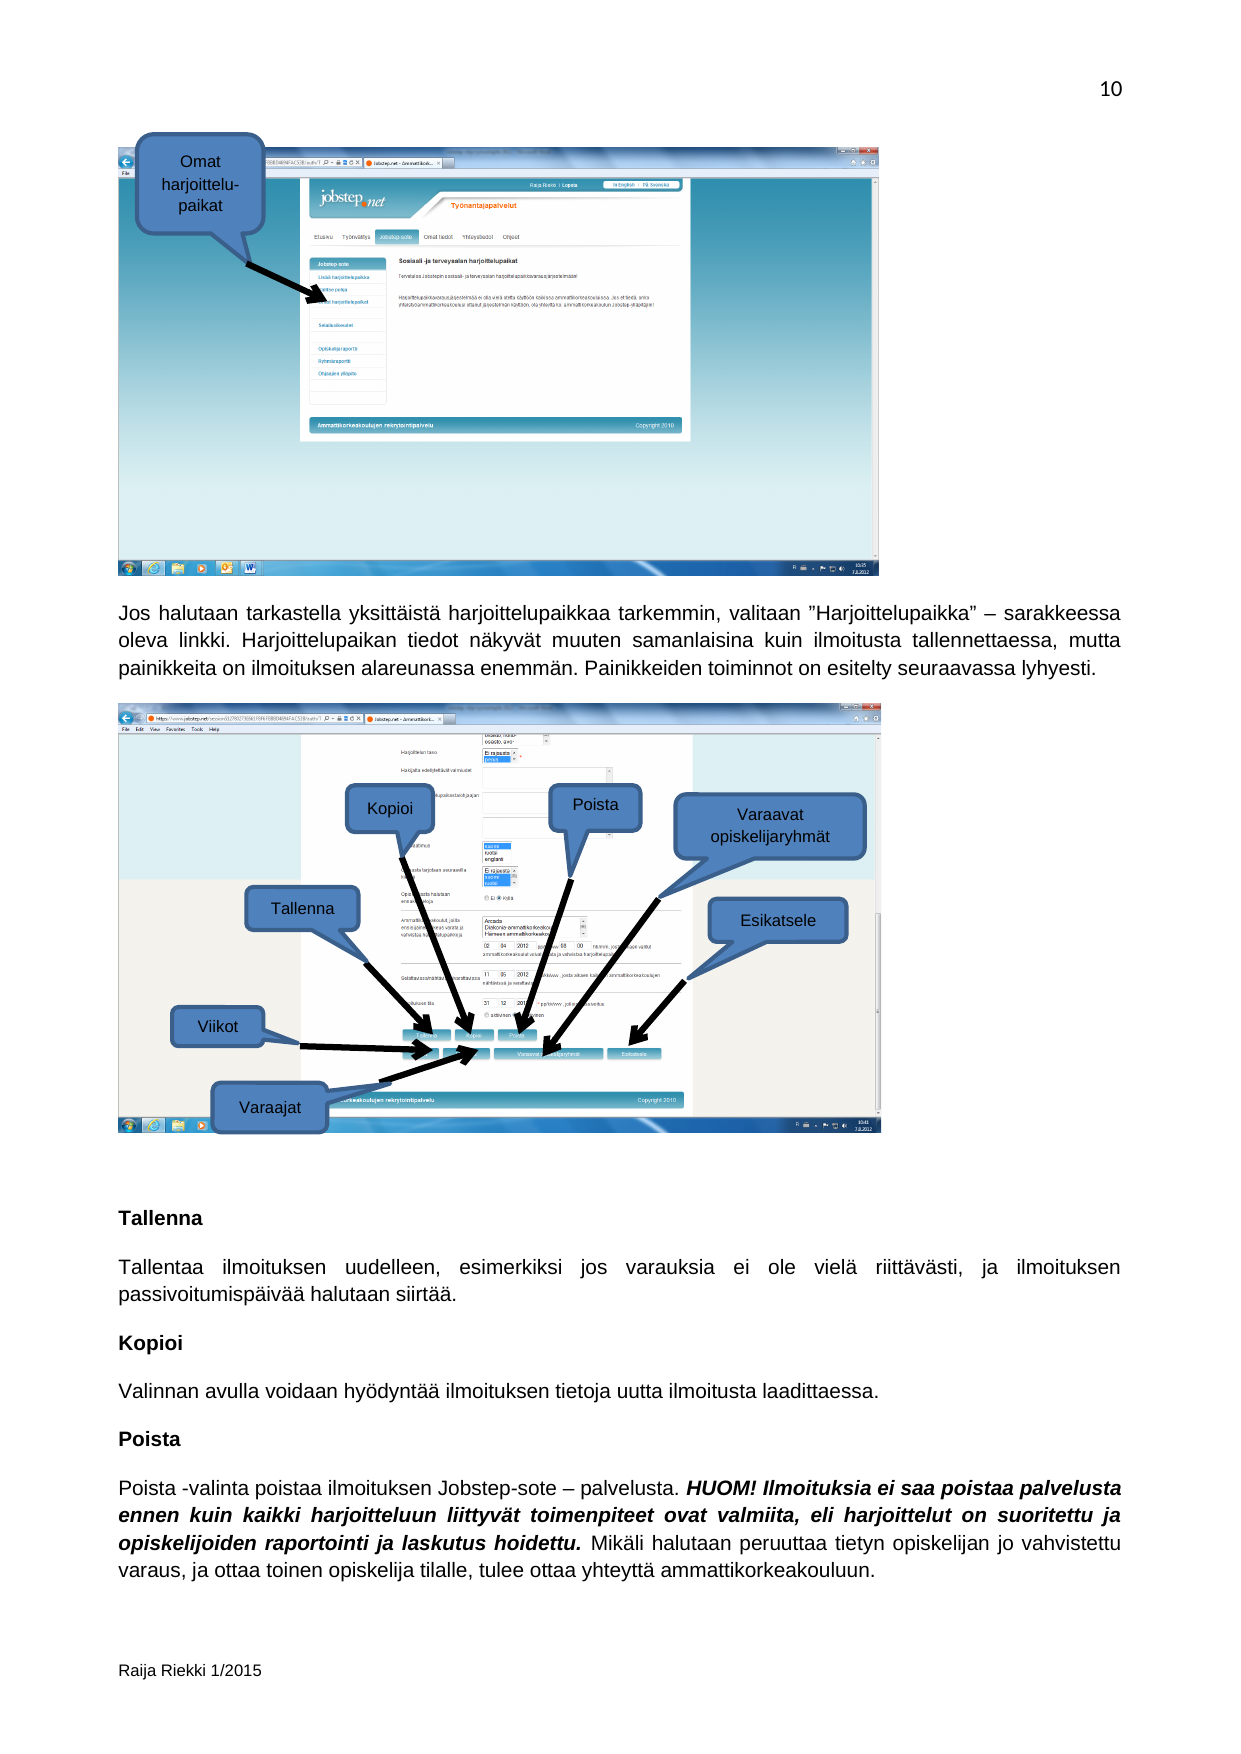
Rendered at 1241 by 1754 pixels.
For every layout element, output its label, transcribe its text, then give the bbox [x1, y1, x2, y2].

text Kopioi [118, 1330, 1122, 1354]
text Valinnan avulla voidaan hyödyntää ilmoituksen tietoja uutta ilmoitusta laadittaessa. [118, 1379, 1122, 1403]
text Poista -valinta poistaa ilmoituksen Jobstep-sote – palvelusta. HUOM! Ilmoituksia ei saa poistaa palvelusta ennen kuin kaikki harjoitteluun liittyvät toimenpiteet ovat valmiita, eli harjoittelut on suoritettu ja opiskelijoiden raportointi ja laskutus hoidettu. Mikäli halutaan peruuttaa tietyn opiskelijan jo vahvistettu varaus, ja ottaa toinen opiskelija tilalle, tulee ottaa yhteyttä ammattikorkeakouluun. [118, 1475, 1122, 1582]
text Jos halutaan tarkastella yksittäistä harjoittelupaikkaa tarkemmin, valitaan ”Harjoittelupaikka” – sarakkeessa oleva linkki. Harjoittelupaikan tiedot näkyvät muuten samanlaisina kuin ilmoitusta tallennettaessa, mutta painikkeita on ilmoituksen alareunassa enemmän. Painikkeiden toiminnot on esitelty seuraavassa lyhyesti. [118, 600, 1122, 679]
text Tallenna [118, 1206, 1122, 1230]
picture [118, 703, 882, 1133]
text Tallentaa ilmoituksen uudelleen, esimerkiksi jos varauksia ei ole vielä riittävästi, ja ilmoituksen passivoitumispäivää halutaan siirtää. [118, 1254, 1122, 1306]
picture [118, 147, 879, 576]
text Poista [118, 1427, 1122, 1451]
